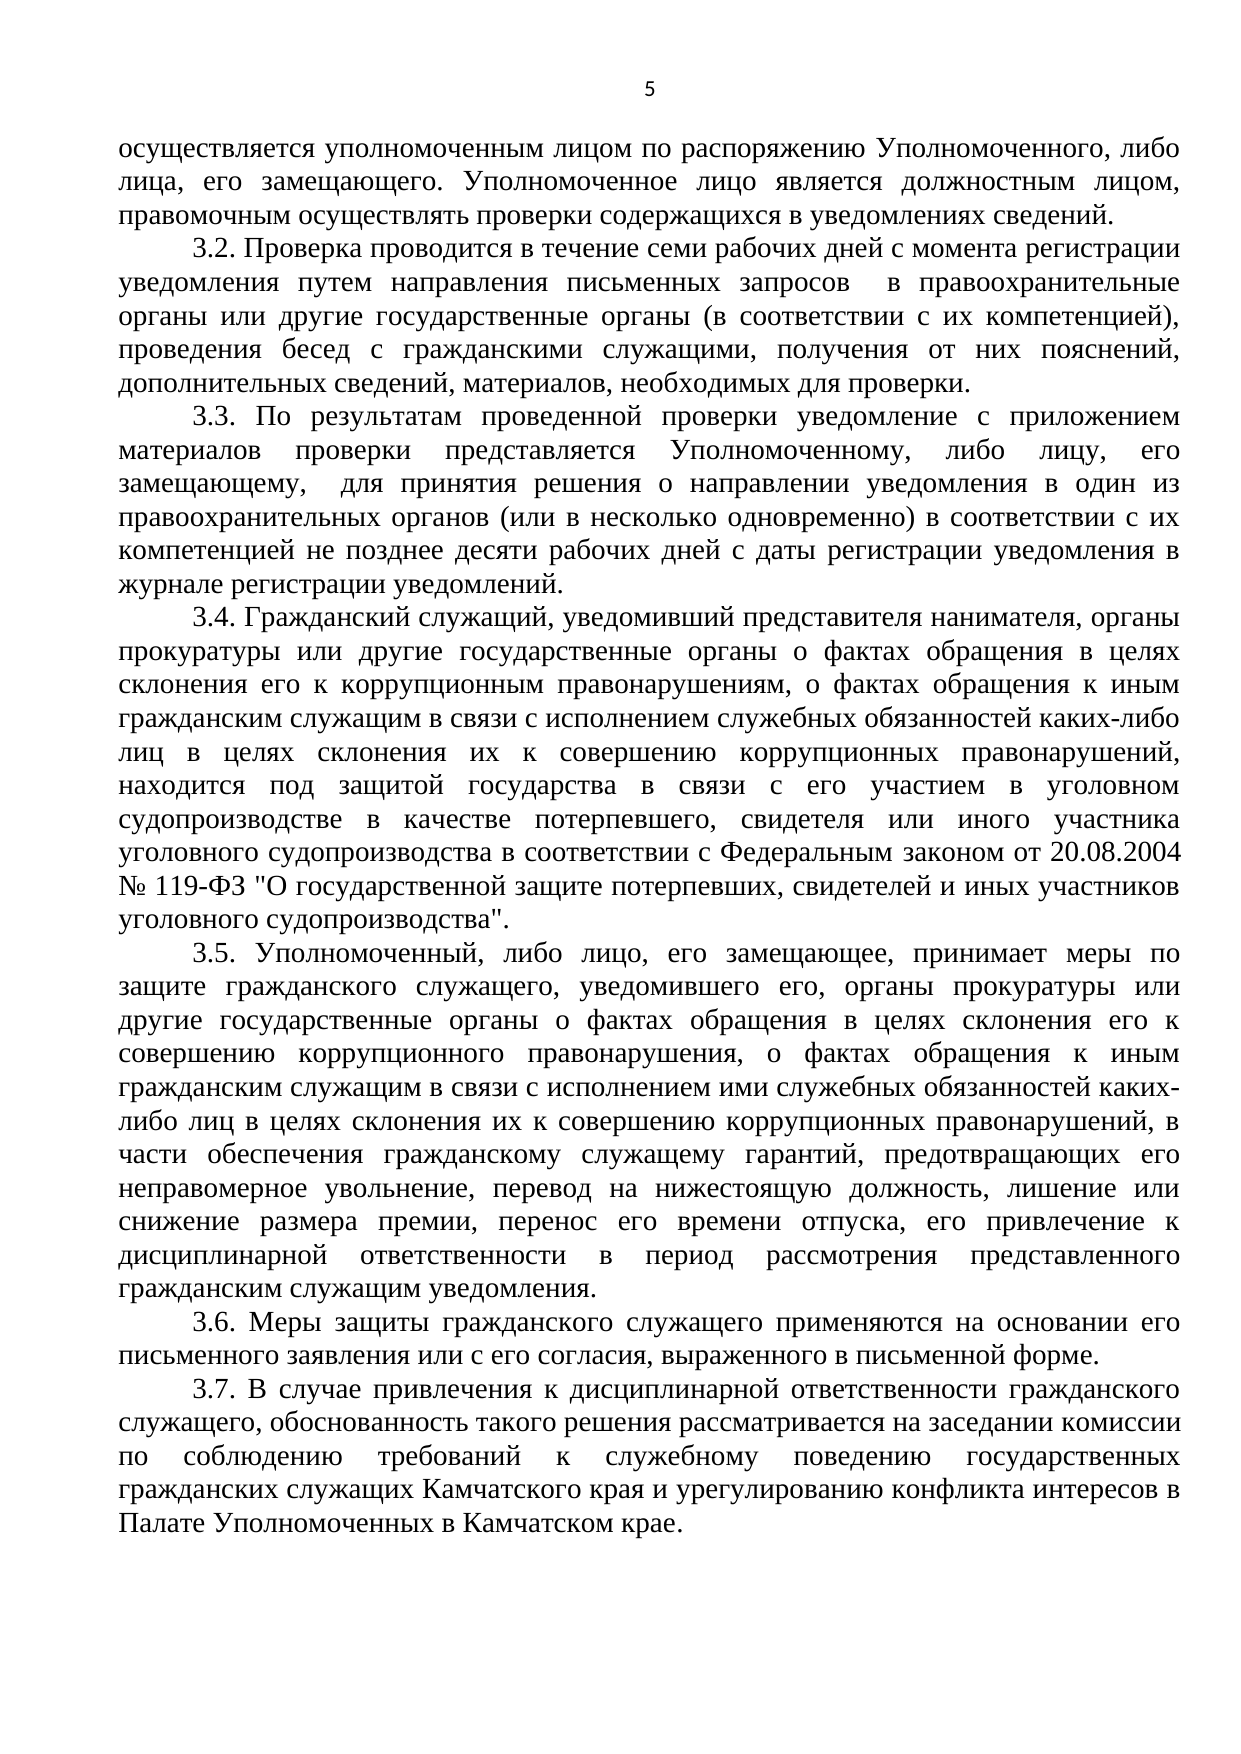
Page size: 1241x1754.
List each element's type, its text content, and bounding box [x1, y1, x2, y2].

text 3.5. Уполномоченный, либо лицо, его замещающее, принимает меры по защите гражданского служащего, уведомившего его, органы прокуратуры или другие государственные органы о фактах обращения в целях склонения его к совершению коррупционного правонарушения, о фактах обращения к иным гражданским служащим в связи с исполнением ими служебных обязанностей каких-либо лиц в целях склонения их к совершению коррупционных правонарушений, в части обеспечения гражданскому служащему гарантий, предотвращающих его неправомерное увольнение, перевод на нижестоящую должность, лишение или снижение размера премии, перенос его времени отпуска, его привлечение к дисциплинарной ответственности в период рассмотрения представленного гражданским служащим уведомления. [118, 935, 1181, 1304]
text 3.6. Меры защиты гражданского служащего применяются на основании его письменного заявления или с его согласия, выраженного в письменной форме. [118, 1304, 1181, 1371]
text 3.3. По результатам проведенной проверки уведомление с приложением материалов проверки представляется Уполномоченному, либо лицу, его замещающему, для принятия решения о направлении уведомления в один из правоохранительных органов (или в несколько одновременно) в соответствии с их компетенцией не позднее десяти рабочих дней с даты регистрации уведомления в журнале регистрации уведомлений. [118, 398, 1181, 599]
text 3.7. В случае привлечения к дисциплинарной ответственности гражданского служащего, обоснованность такого решения рассматривается на заседании комиссии по соблюдению требований к служебному поведению государственных гражданских служащих Камчатского края и урегулированию конфликта интересов в Палате Уполномоченных в Камчатском крае. [118, 1371, 1181, 1539]
text 3.4. Гражданский служащий, уведомивший представителя нанимателя, органы прокуратуры или другие государственные органы о фактах обращения в целях склонения его к коррупционным правонарушениям, о фактах обращения к иным гражданским служащим в связи с исполнением служебных обязанностей каких-либо лиц в целях склонения их к совершению коррупционных правонарушений, находится под защитой государства в связи с его участием в уголовном судопроизводстве в качестве потерпевшего, свидетеля или иного участника уголовного судопроизводства в соответствии с Федеральным законом от 20.08.2004 № 119-ФЗ "О государственной защите потерпевших, свидетелей и иных участников уголовного судопроизводства". [118, 599, 1181, 935]
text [118, 130, 1181, 231]
text 3.2. Проверка проводится в течение семи рабочих дней с момента регистрации уведомления путем направления письменных запросов в правоохранительные органы или другие государственные органы (в соответствии с их компетенцией), проведения бесед с гражданскими служащими, получения от них пояснений, дополнительных сведений, материалов, необходимых для проверки. [118, 231, 1181, 398]
